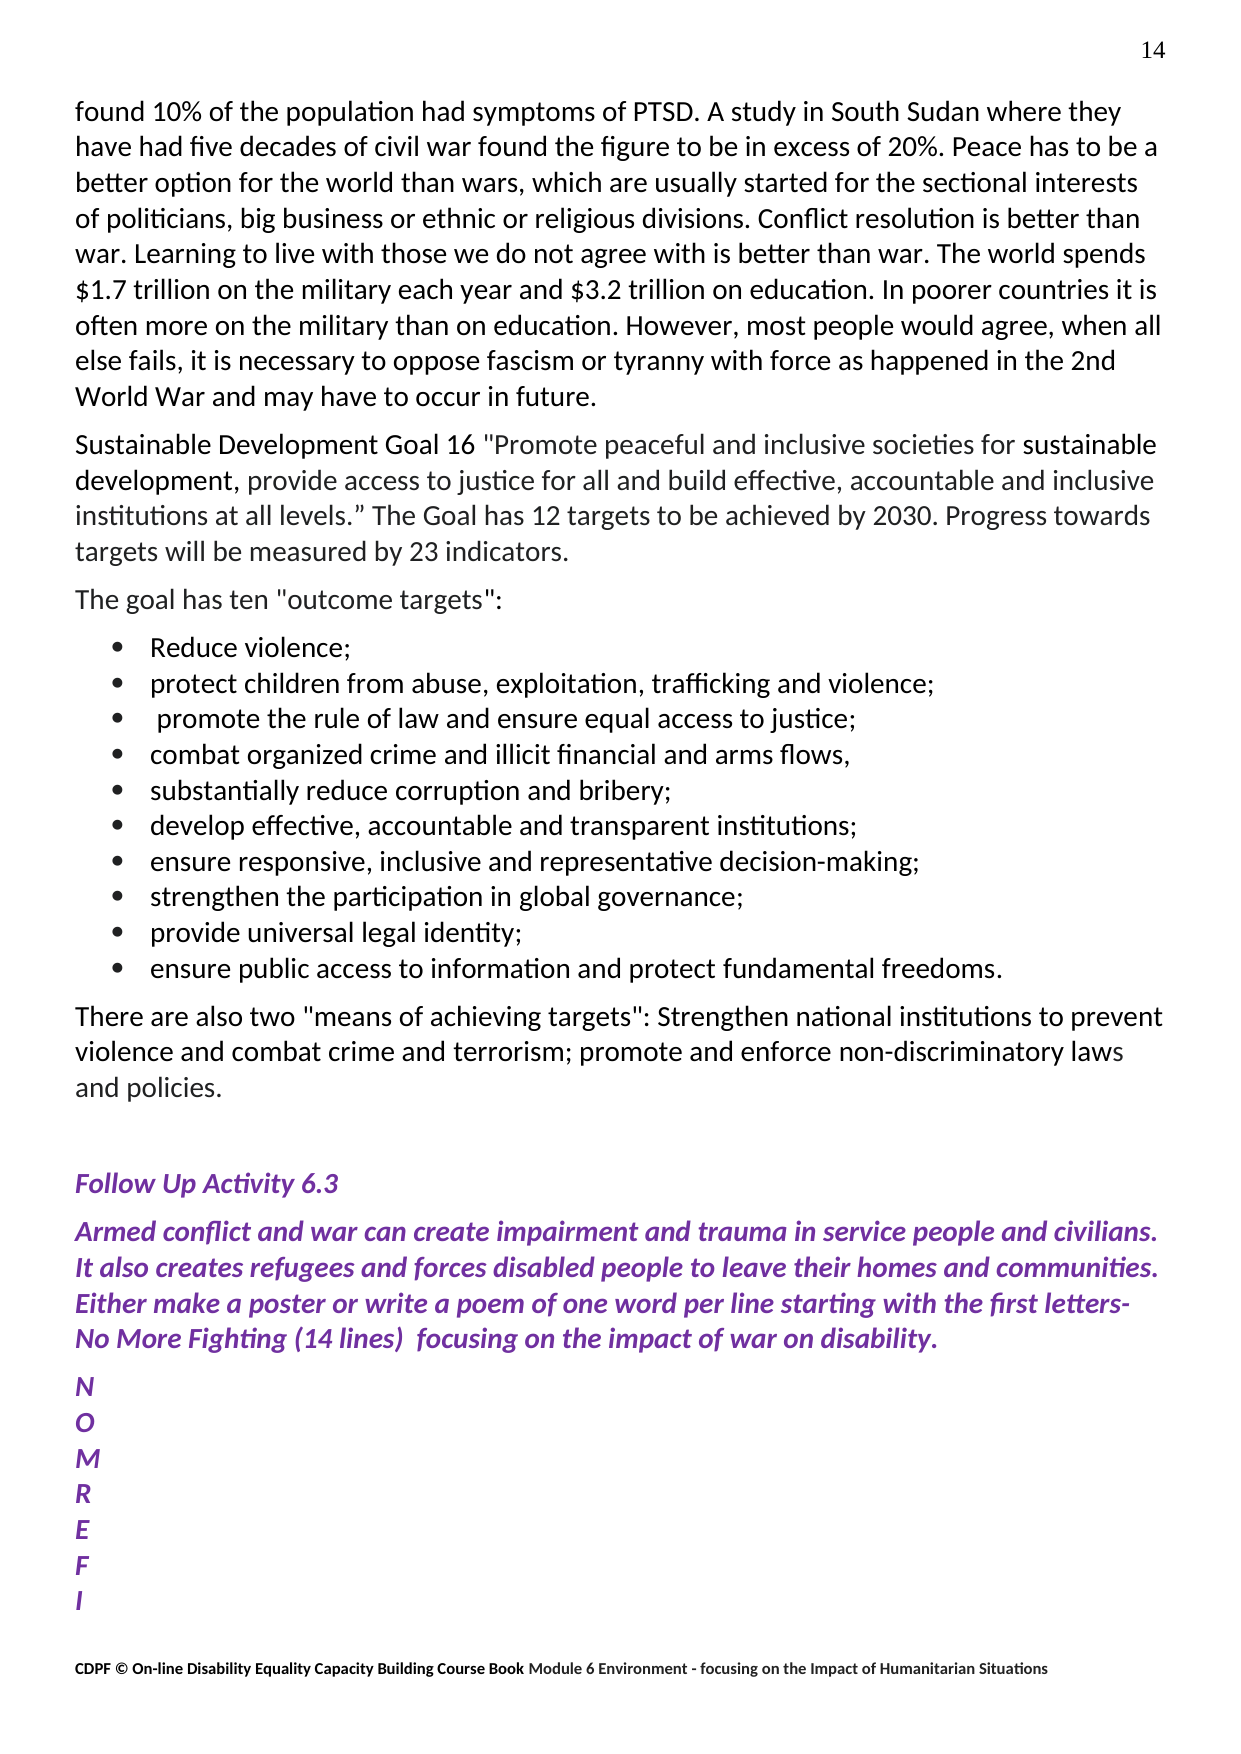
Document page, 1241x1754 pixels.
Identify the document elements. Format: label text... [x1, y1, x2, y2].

text Sustainable Development Goal 16 "Promote peaceful and inclusive societies for sustainable development, provide access to justice for all and build effective, accountable and inclusive institutions at all levels.” The Goal has 12 targets to be achieved by 2030. Progress towards targets will be measured by 23 indicators. [75, 426, 1165, 568]
list protect children from abuse, exploitation, trafficking and violence; [112, 665, 1165, 700]
list promote the rule of law and ensure equal access to justice; [112, 700, 1165, 736]
list ensure responsive, inclusive and representative decision-making; [112, 843, 1165, 878]
list ensure public access to information and protect fundamental freedoms. [112, 950, 1165, 985]
text Armed conflict and war can create impairment and trauma in service people and civilians. It also creates refugees and forces disabled people to leave their homes and communities. Either make a poster or write a poem of one word per line starting with the first letters- No More Fighting (14 lines) focusing on the impact of war on disability. [75, 1213, 1165, 1356]
text I [75, 1582, 1165, 1618]
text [75, 93, 1165, 413]
text M [75, 1440, 1165, 1475]
text There are also two "means of achieving targets": Strengthen national institutions to prevent violence and combat crime and terrorism; promote and enforce non-discriminatory laws and policies. [75, 998, 1165, 1105]
text N [75, 1368, 1165, 1404]
text E [75, 1511, 1165, 1547]
text Follow Up Activity 6.3 [75, 1165, 1165, 1201]
text O [75, 1404, 1165, 1440]
list provide universal legal identity; [112, 914, 1165, 950]
text F [75, 1547, 1165, 1582]
list Reduce violence; [112, 629, 1165, 665]
text The goal has ten "outcome targets": [75, 581, 1165, 617]
list develop effective, accountable and transparent institutions; [112, 807, 1165, 843]
text R [75, 1475, 1165, 1511]
list substantially reduce corruption and bribery; [112, 772, 1165, 807]
list strengthen the participation in global governance; [112, 878, 1165, 914]
list combat organized crime and illicit financial and arms flows, [112, 736, 1165, 772]
